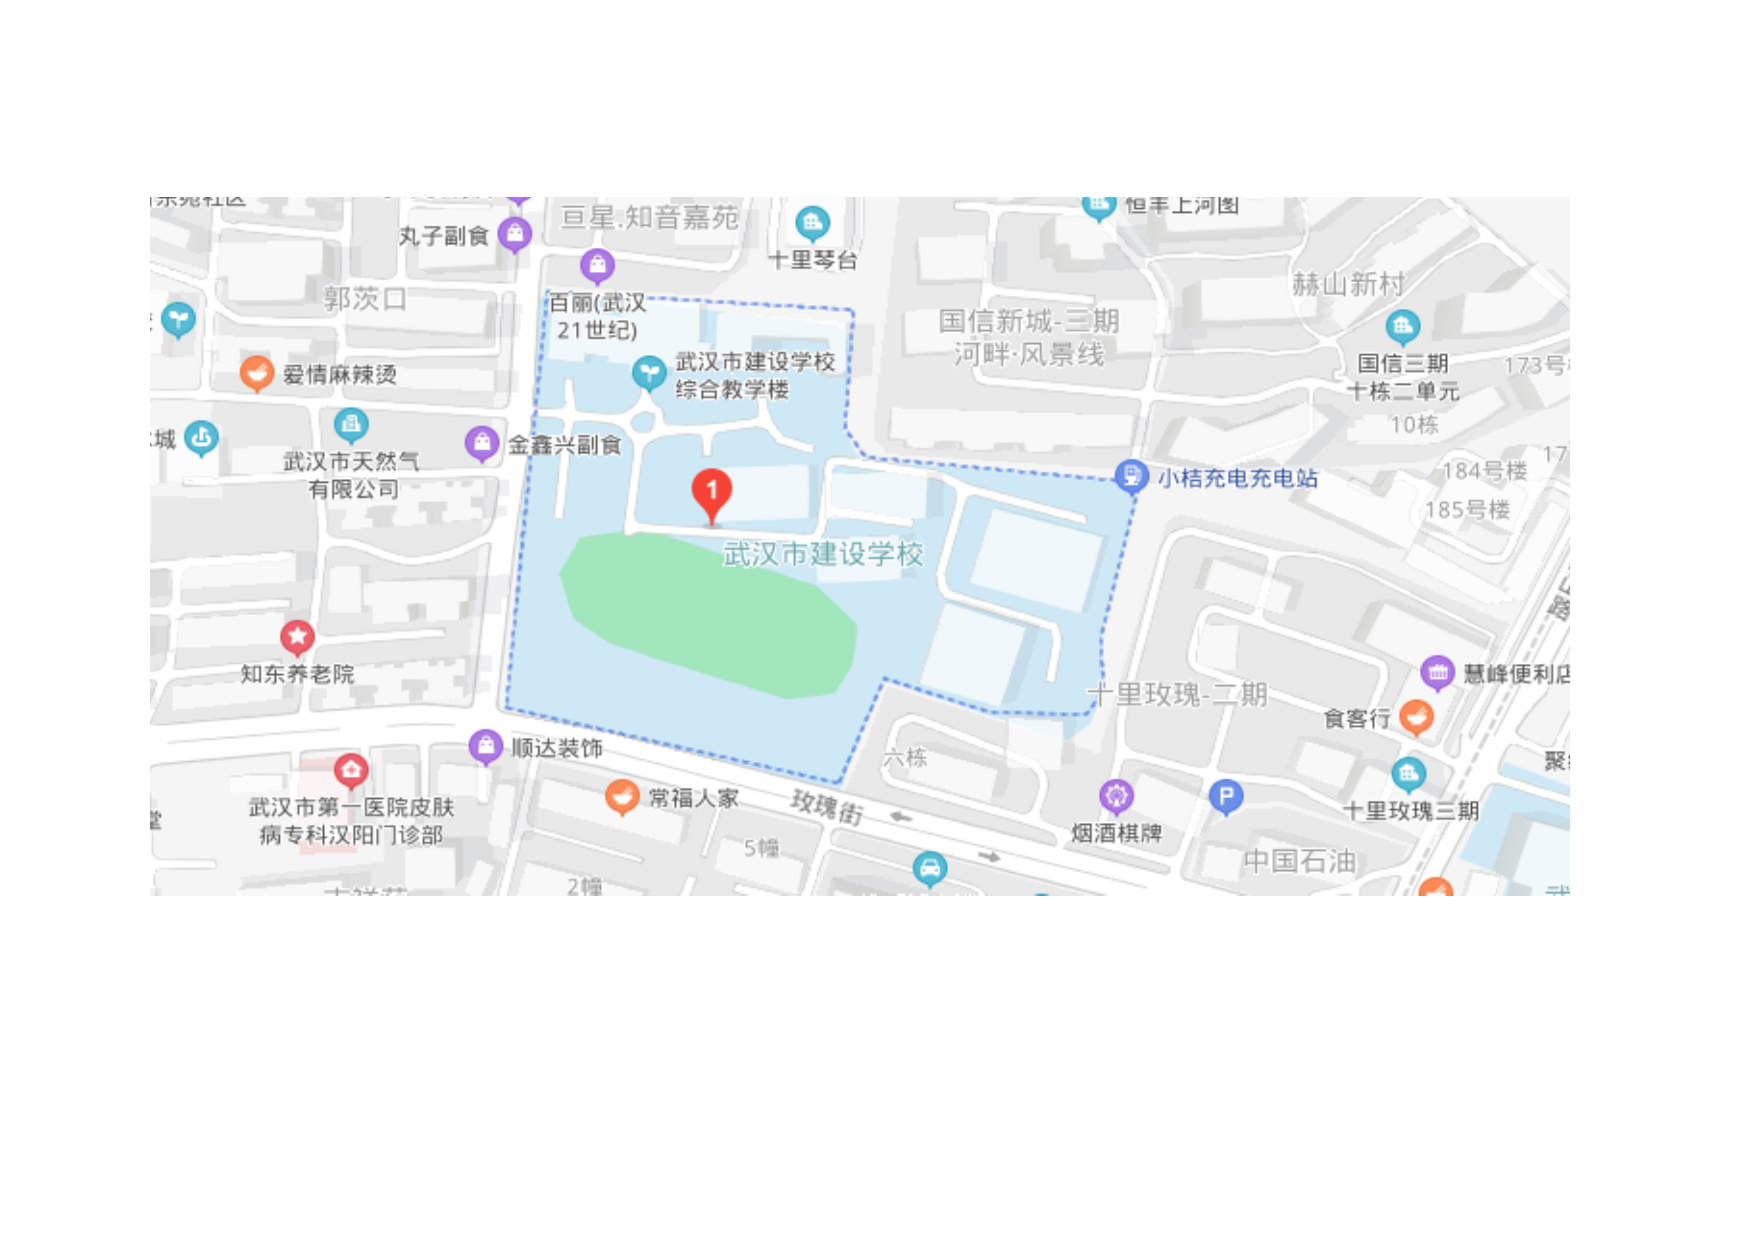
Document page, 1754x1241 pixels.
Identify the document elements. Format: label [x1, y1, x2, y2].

picture [150, 197, 1571, 896]
